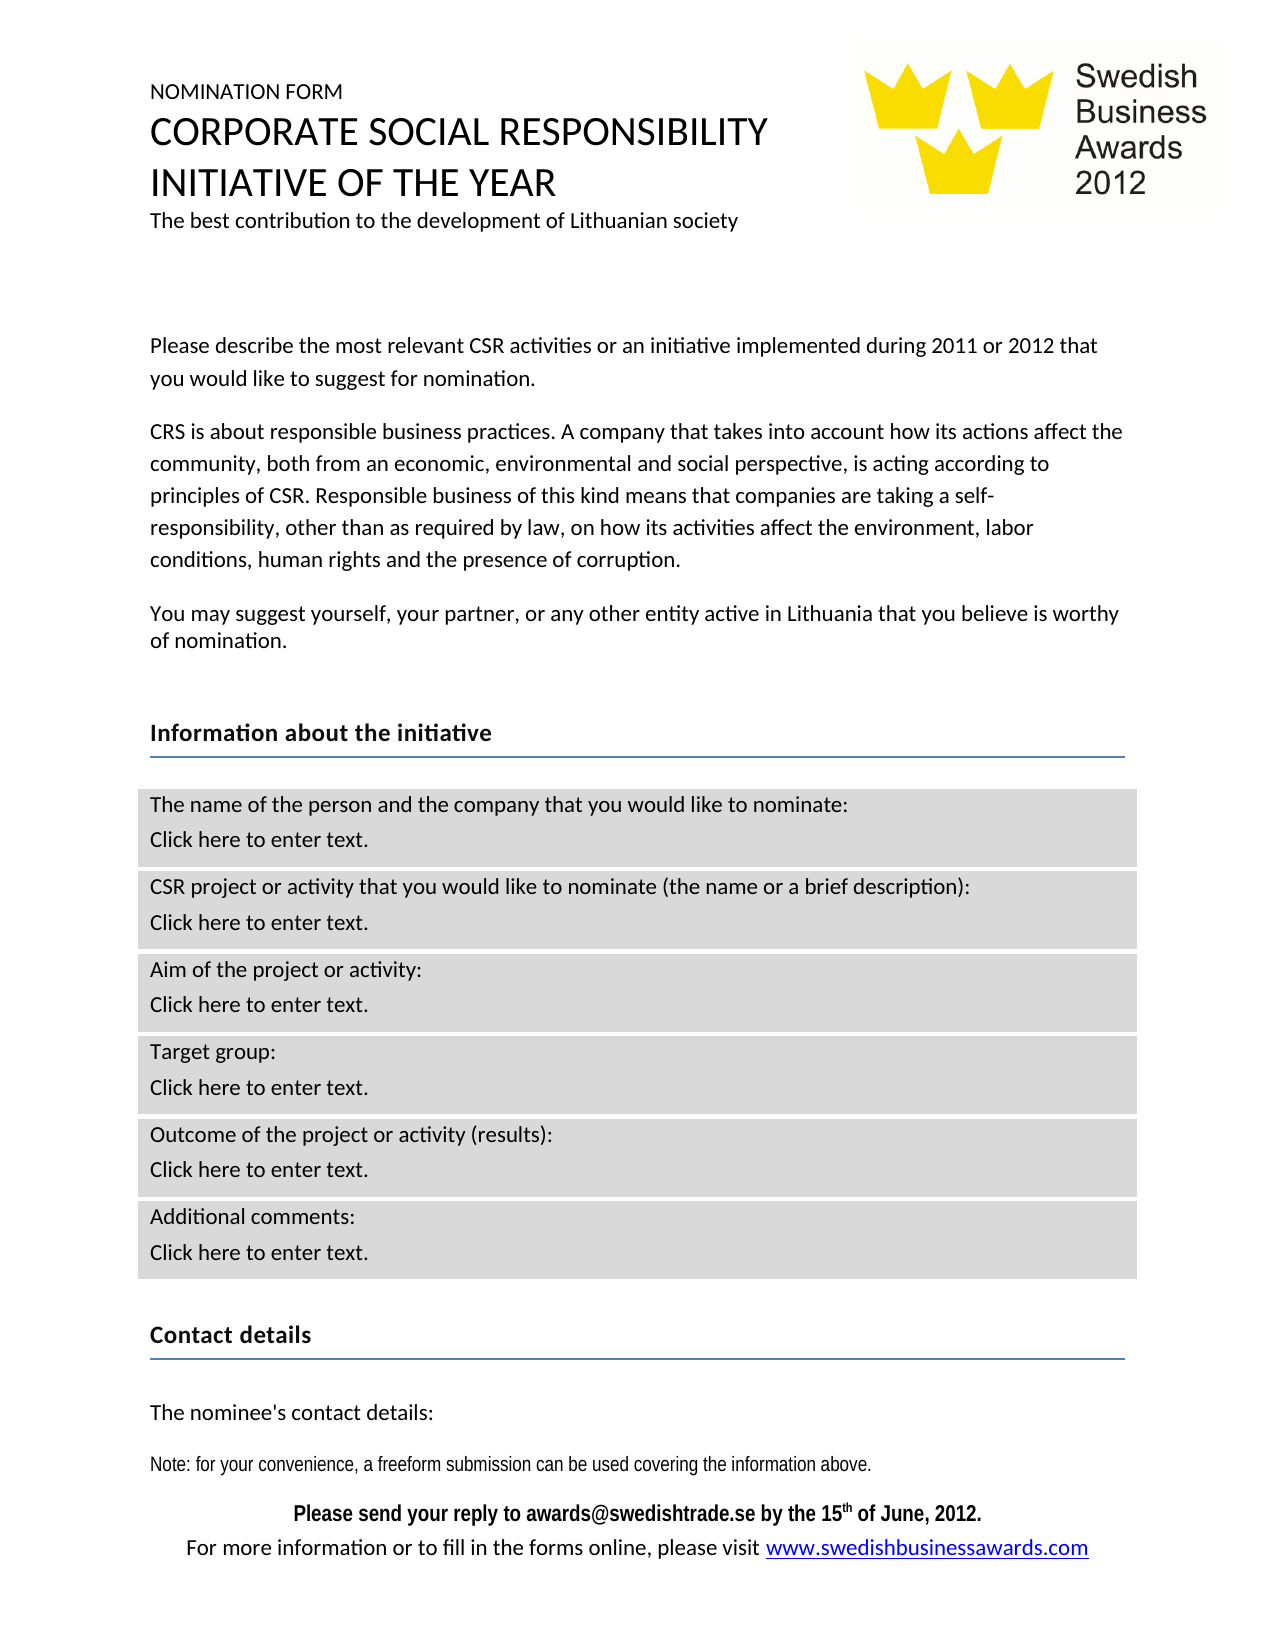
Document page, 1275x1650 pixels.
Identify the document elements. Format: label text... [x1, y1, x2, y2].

table_header CSR project or activity that you would like to nominate (the name or a brief description): [139, 873, 1136, 907]
table_cell [139, 990, 1136, 1031]
text The nominee's contact details: [150, 1398, 1125, 1426]
table_header The name of the person and the company that you would like to nominate: [139, 790, 1136, 824]
table_header Additional comments: [139, 1203, 1136, 1237]
table_header Aim of the project or activity: [139, 955, 1136, 989]
table_cell [139, 825, 1136, 866]
text CRS is about responsible business practices. A company that takes into account how its actions affect the community, both from an economic, environmental and social perspective, is acting according to principles of CSR. Responsible business of this kind means that companies are taking a self-responsibility, other than as required by law, on how its activities affect the environment, labor conditions, human rights and the presence of corruption. [150, 417, 1125, 574]
table_cell [139, 1073, 1136, 1113]
text You may suggest yourself, your partner, or any other entity active in Lithuania that you believe is worthy of nomination. [150, 599, 1125, 655]
table_cell [139, 1155, 1136, 1196]
table_header Target group: [139, 1038, 1136, 1072]
table_cell [139, 908, 1136, 948]
picture [852, 39, 1226, 213]
table_cell [139, 1238, 1136, 1278]
title Contact details [150, 1319, 1125, 1358]
text Please describe the most relevant CSR activities or an initiative implemented during 2011 or 2012 that you would like to suggest for nomination. [150, 332, 1125, 392]
title Information about the initiative [150, 717, 1125, 756]
table_header Outcome of the project or activity (results): [139, 1120, 1136, 1154]
